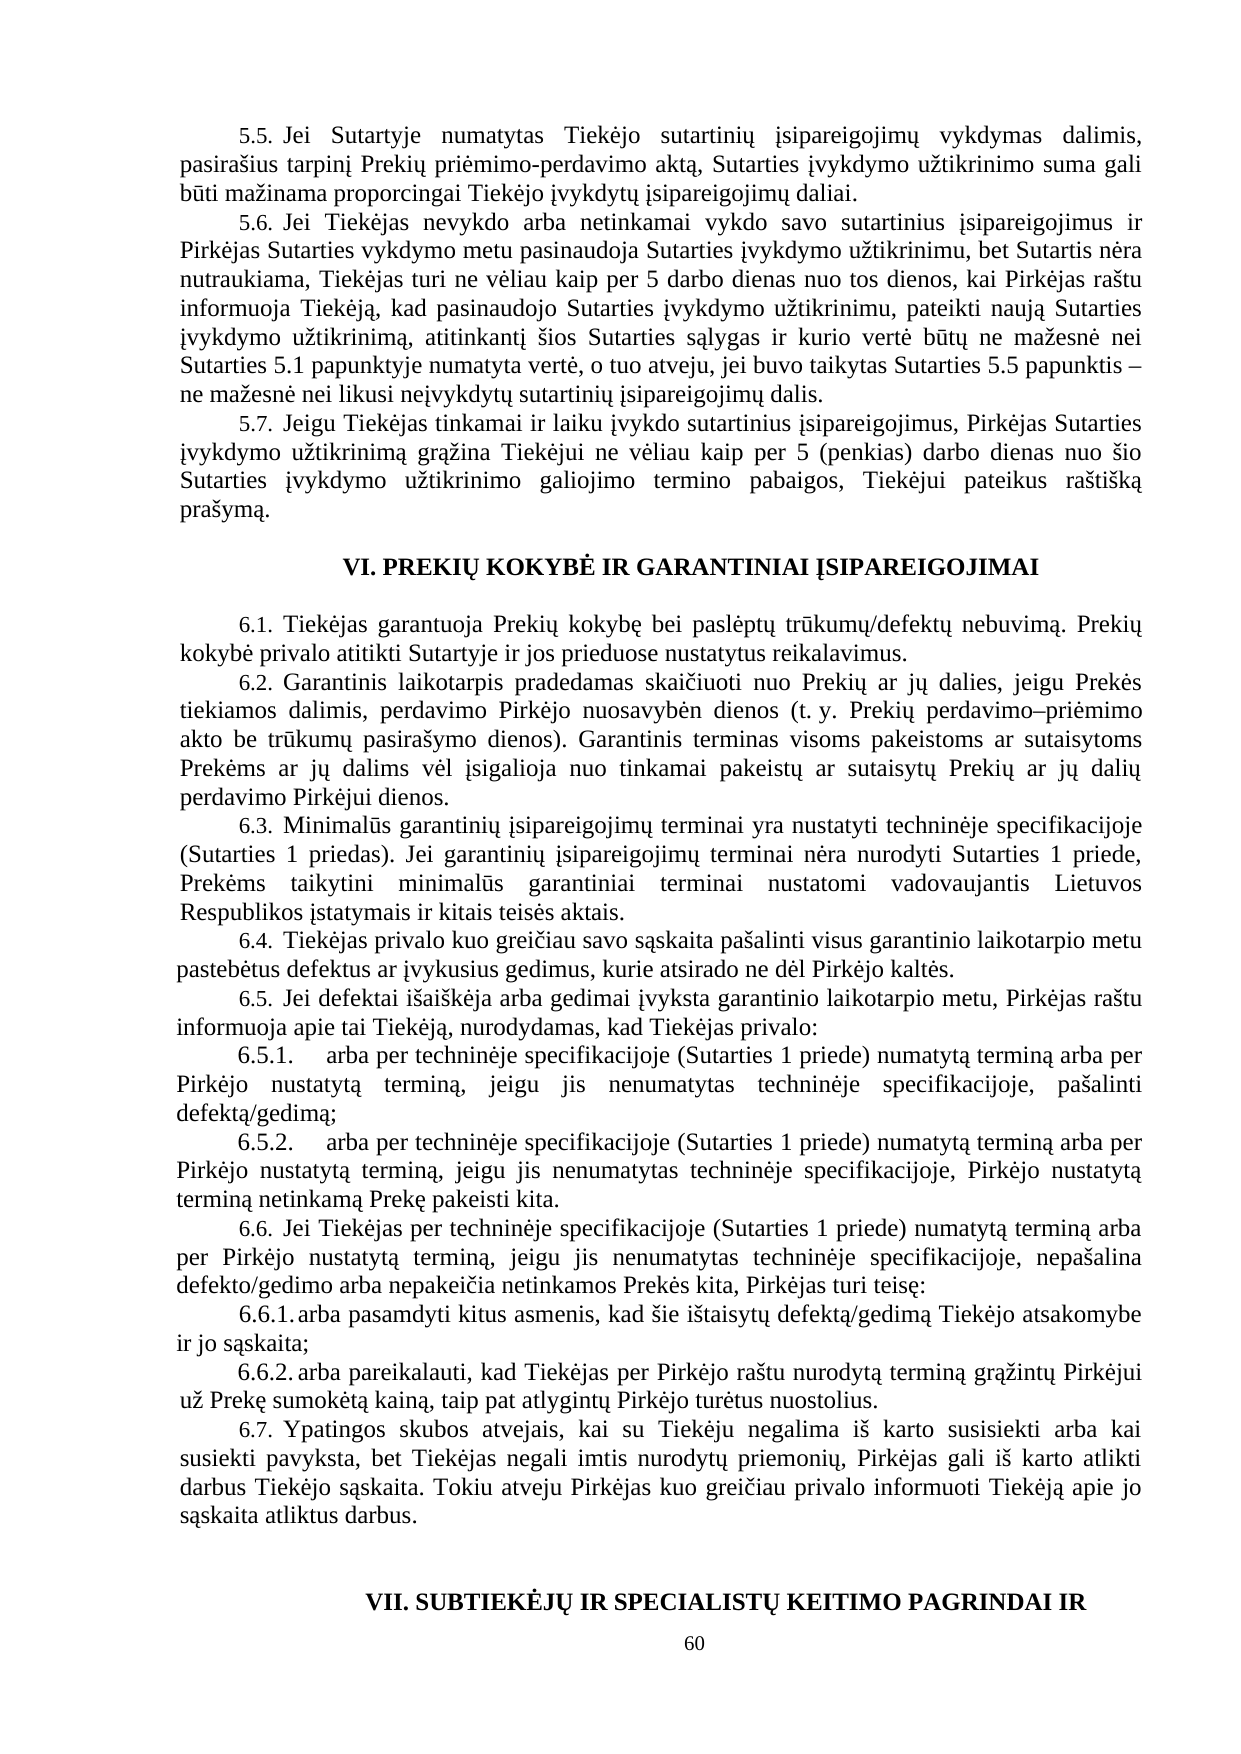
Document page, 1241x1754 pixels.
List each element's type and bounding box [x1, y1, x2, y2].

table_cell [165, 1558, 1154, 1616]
table_cell [165, 121, 1154, 1558]
